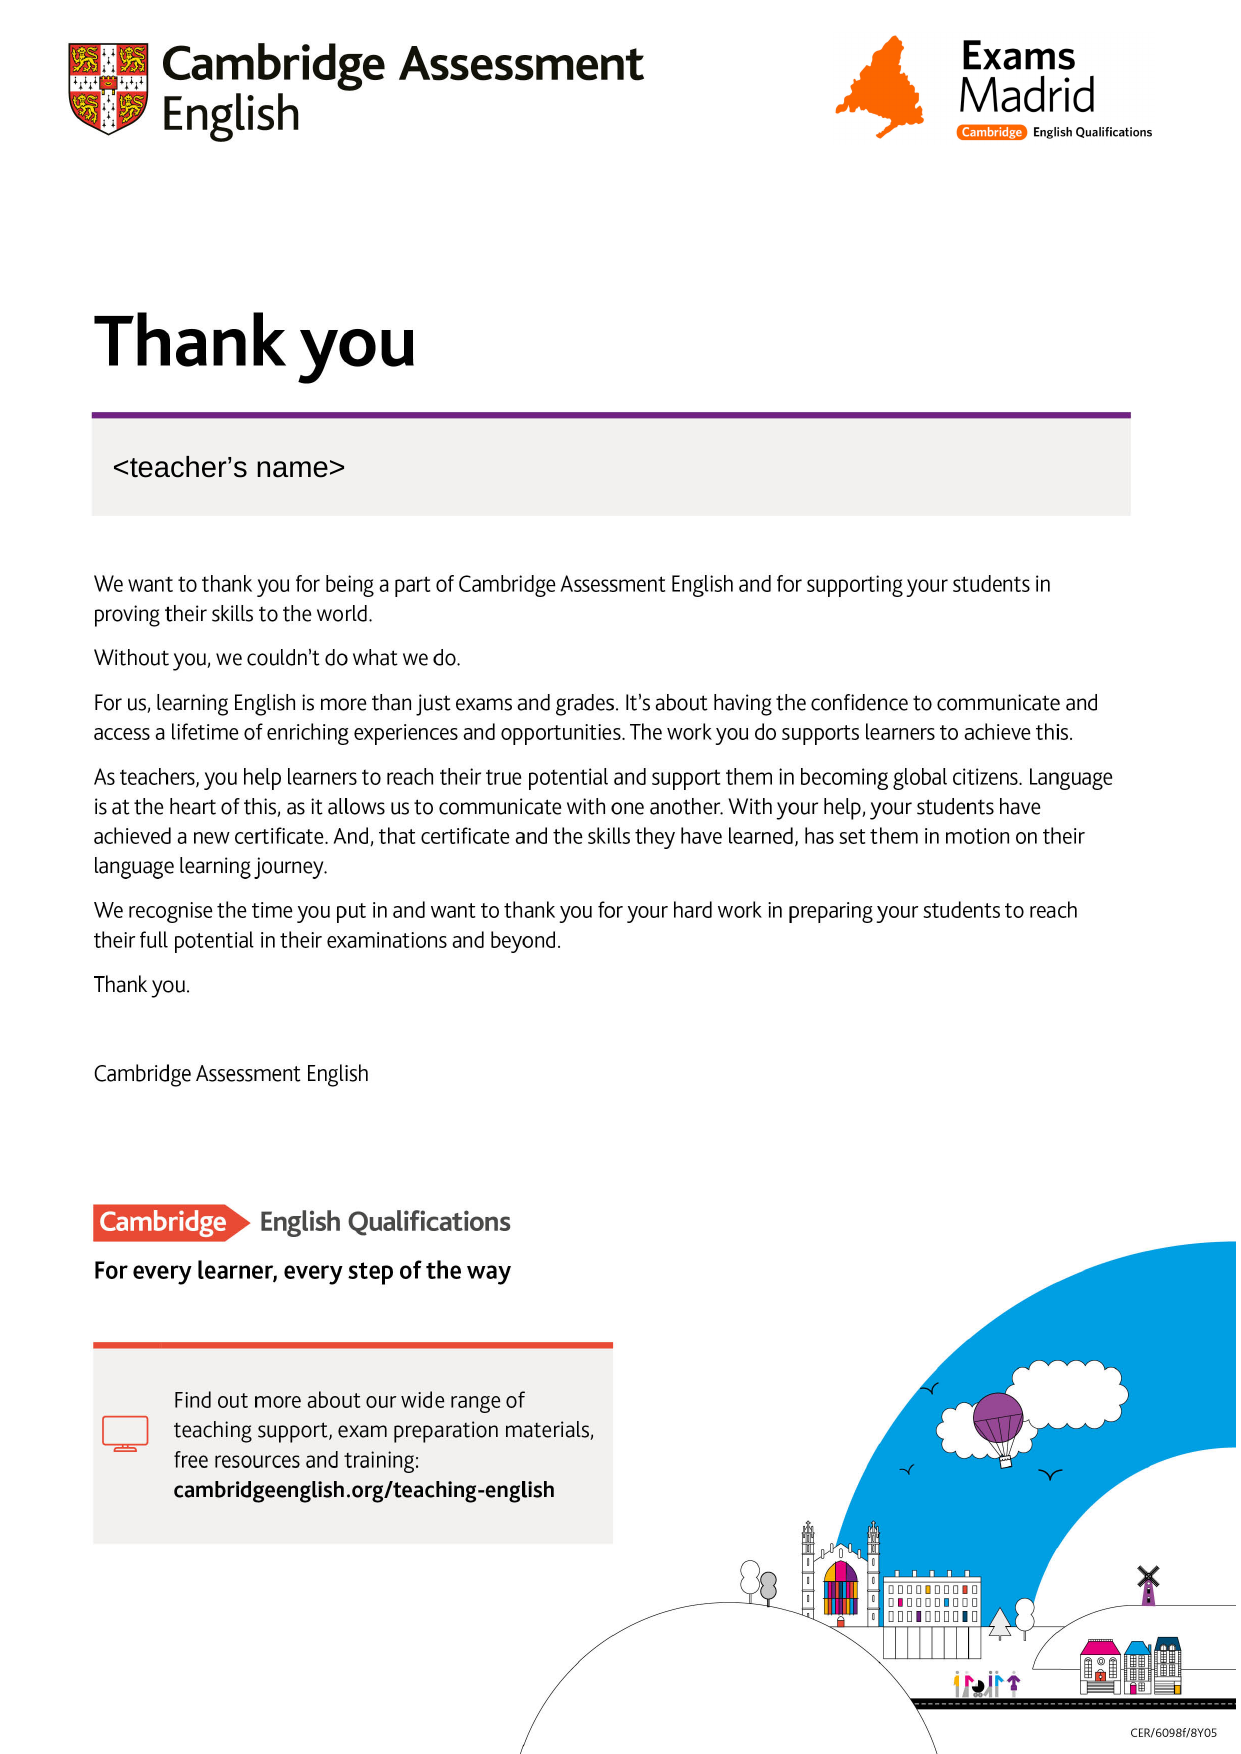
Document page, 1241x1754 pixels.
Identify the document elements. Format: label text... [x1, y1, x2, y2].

picture [0, 0, 1236, 1754]
text <teacher’s name> [112, 450, 1053, 484]
picture [937, 1361, 1127, 1468]
